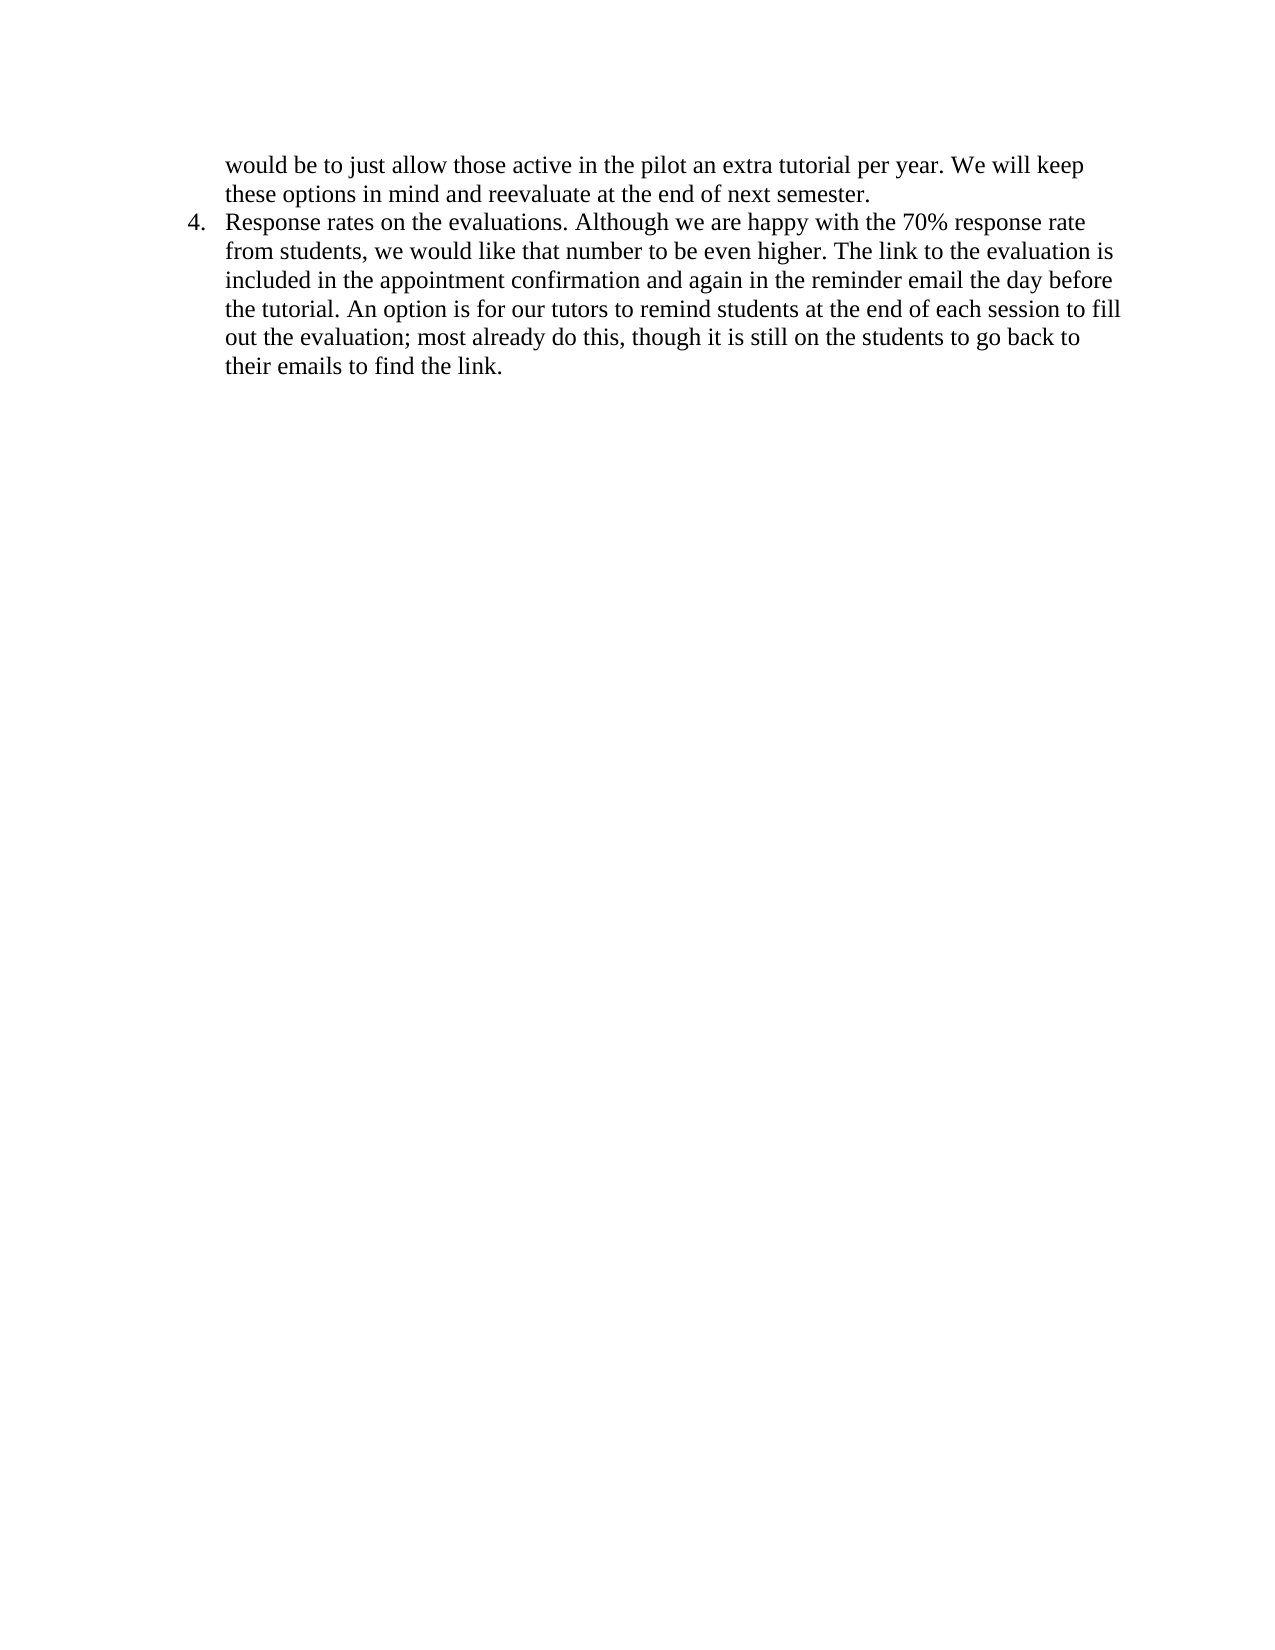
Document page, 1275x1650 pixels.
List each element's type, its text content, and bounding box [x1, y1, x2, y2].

list Response rates on the evaluations. Although we are happy with the 70% response rate from students, we would like that number to be even higher. The link to the evaluation is included in the appointment confirmation and again in the reminder email the day before the tutorial. An option is for our tutors to remind students at the end of each session to fill out the evaluation; most already do this, though it is still on the students to go back to their emails to find the link. [187, 207, 1125, 380]
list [187, 150, 1125, 207]
